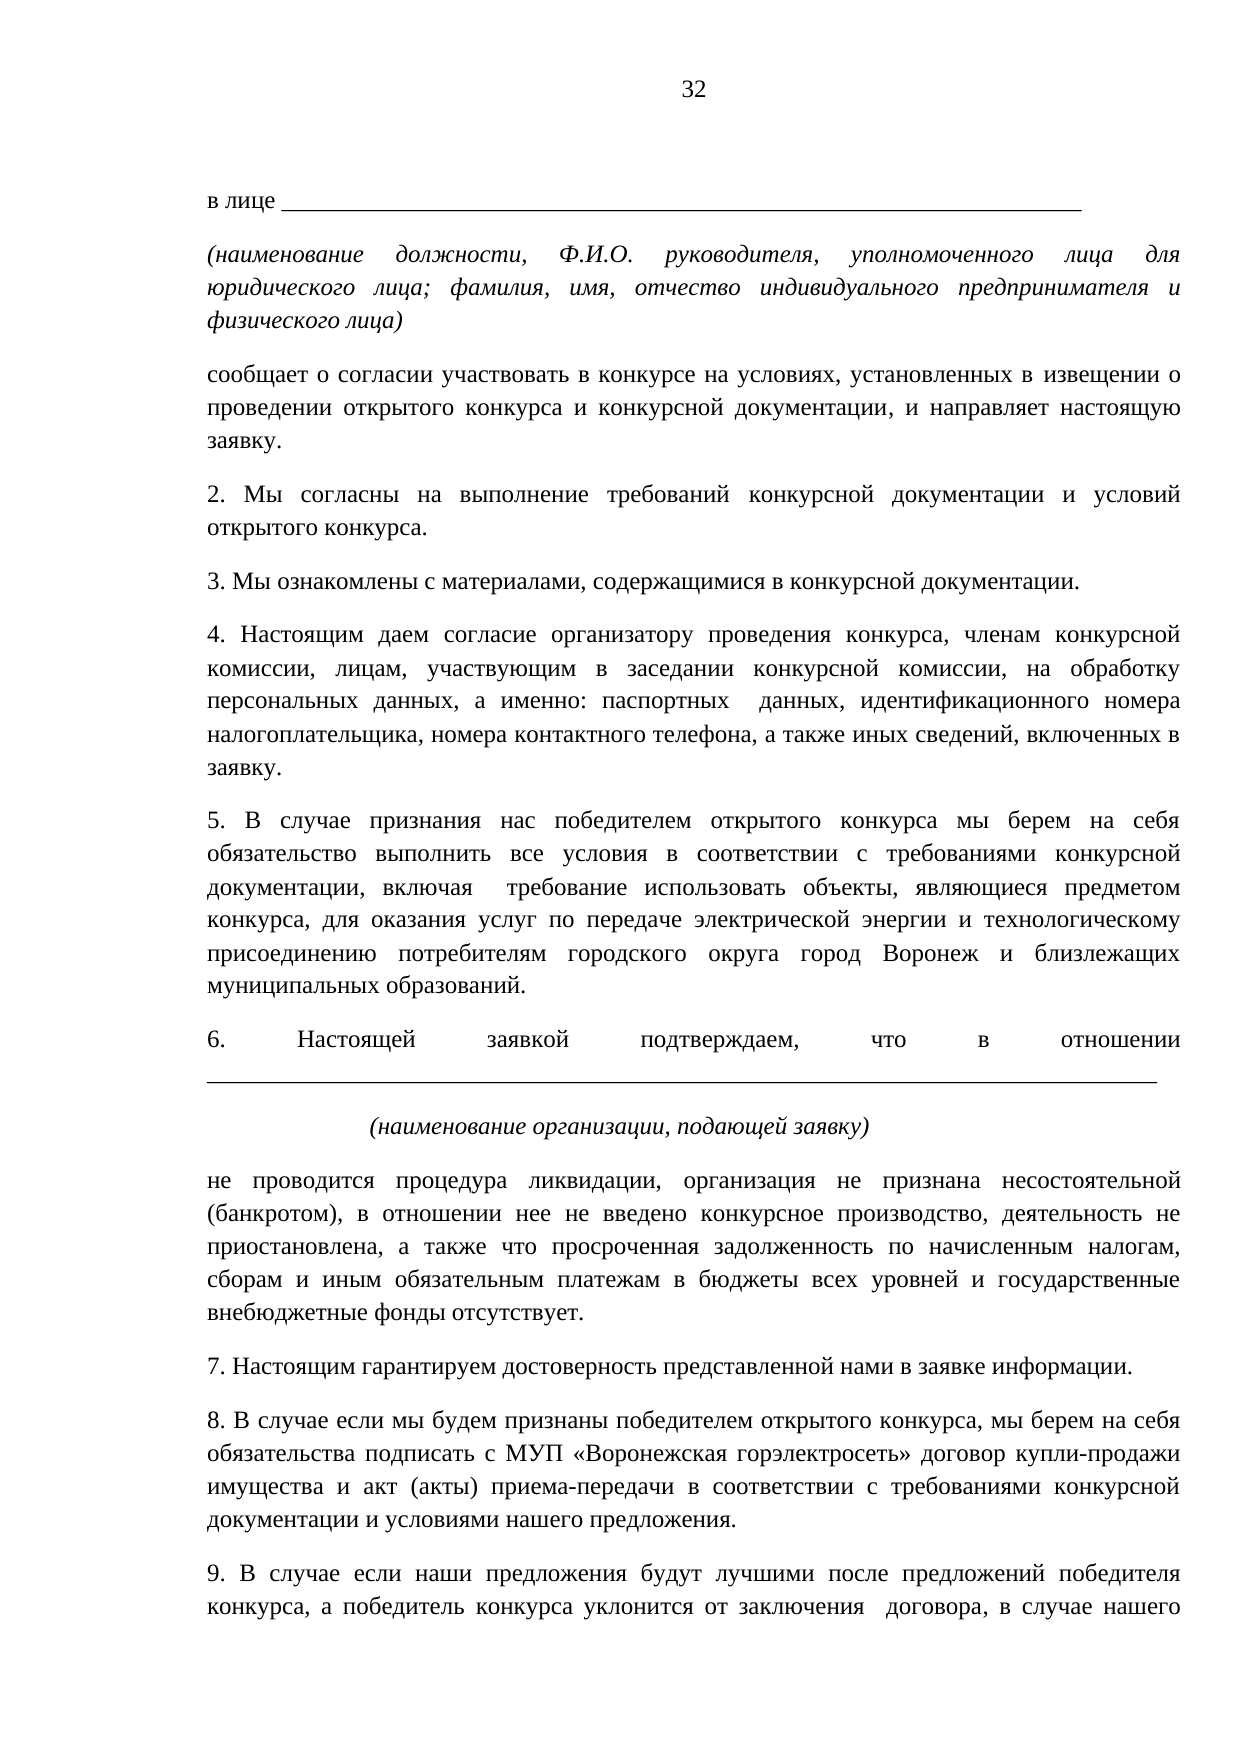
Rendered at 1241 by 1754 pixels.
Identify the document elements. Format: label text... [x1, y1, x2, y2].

text в лице ________________________________________________________________ [207, 185, 1181, 214]
text не проводится процедура ликвидации, организация не признана несостоятельной (банкротом), в отношении нее не введено конкурсное производство, деятельность не приостановлена, а также что просроченная задолженность по начисленным налогам, сборам и иным обязательным платежам в бюджеты всех уровней и государственные внебюджетные фонды отсутствует. [207, 1165, 1181, 1326]
text 7. Настоящим гарантируем достоверность представленной нами в заявке информации. [207, 1351, 1181, 1380]
text 3. Мы ознакомлены с материалами, содержащимися в конкурсной документации. [207, 566, 1181, 594]
text 8. В случае если мы будем признаны победителем открытого конкурса, мы берем на себя обязательства подписать с МУП «Воронежская горэлектросеть» договор купли-продажи имущества и акт (акты) приема-передачи в соответствии с требованиями конкурсной документации и условиями нашего предложения. [207, 1405, 1181, 1533]
text 5. В случае признания нас победителем открытого конкурса мы берем на себя обязательство выполнить все условия в соответствии с требованиями конкурсной документации, включая требование использовать объекты, являющиеся предметом конкурса, для оказания услуг по передаче электрической энергии и технологическому присоединению потребителям городского округа город Воронеж и близлежащих муниципальных образований. [207, 806, 1181, 999]
text 6. Настоящей заявкой подтверждаем, что в отношении ____________________________________________________________________________ [207, 1024, 1181, 1086]
text 2. Мы согласны на выполнение требований конкурсной документации и условий открытого конкурса. [207, 479, 1181, 541]
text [207, 1558, 1181, 1620]
text сообщает о согласии участвовать в конкурсе на условиях, установленных в извещении о проведении открытого конкурса и конкурсной документации, и направляет настоящую заявку. [207, 359, 1181, 454]
text (наименование должности, Ф.И.О. руководителя, уполномоченного лица для юридического лица; фамилия, имя, отчество индивидуального предпринимателя и физического лица) [207, 239, 1181, 334]
text 4. Настоящим даем согласие организатору проведения конкурса, членам конкурсной комиссии, лицам, участвующим в заседании конкурсной комиссии, на обработку персональных данных, а именно: паспортных данных, идентификационного номера налогоплательщика, номера контактного телефона, а также иных сведений, включенных в заявку. [207, 619, 1181, 780]
text (наименование организации, подающей заявку) [207, 1111, 1181, 1140]
